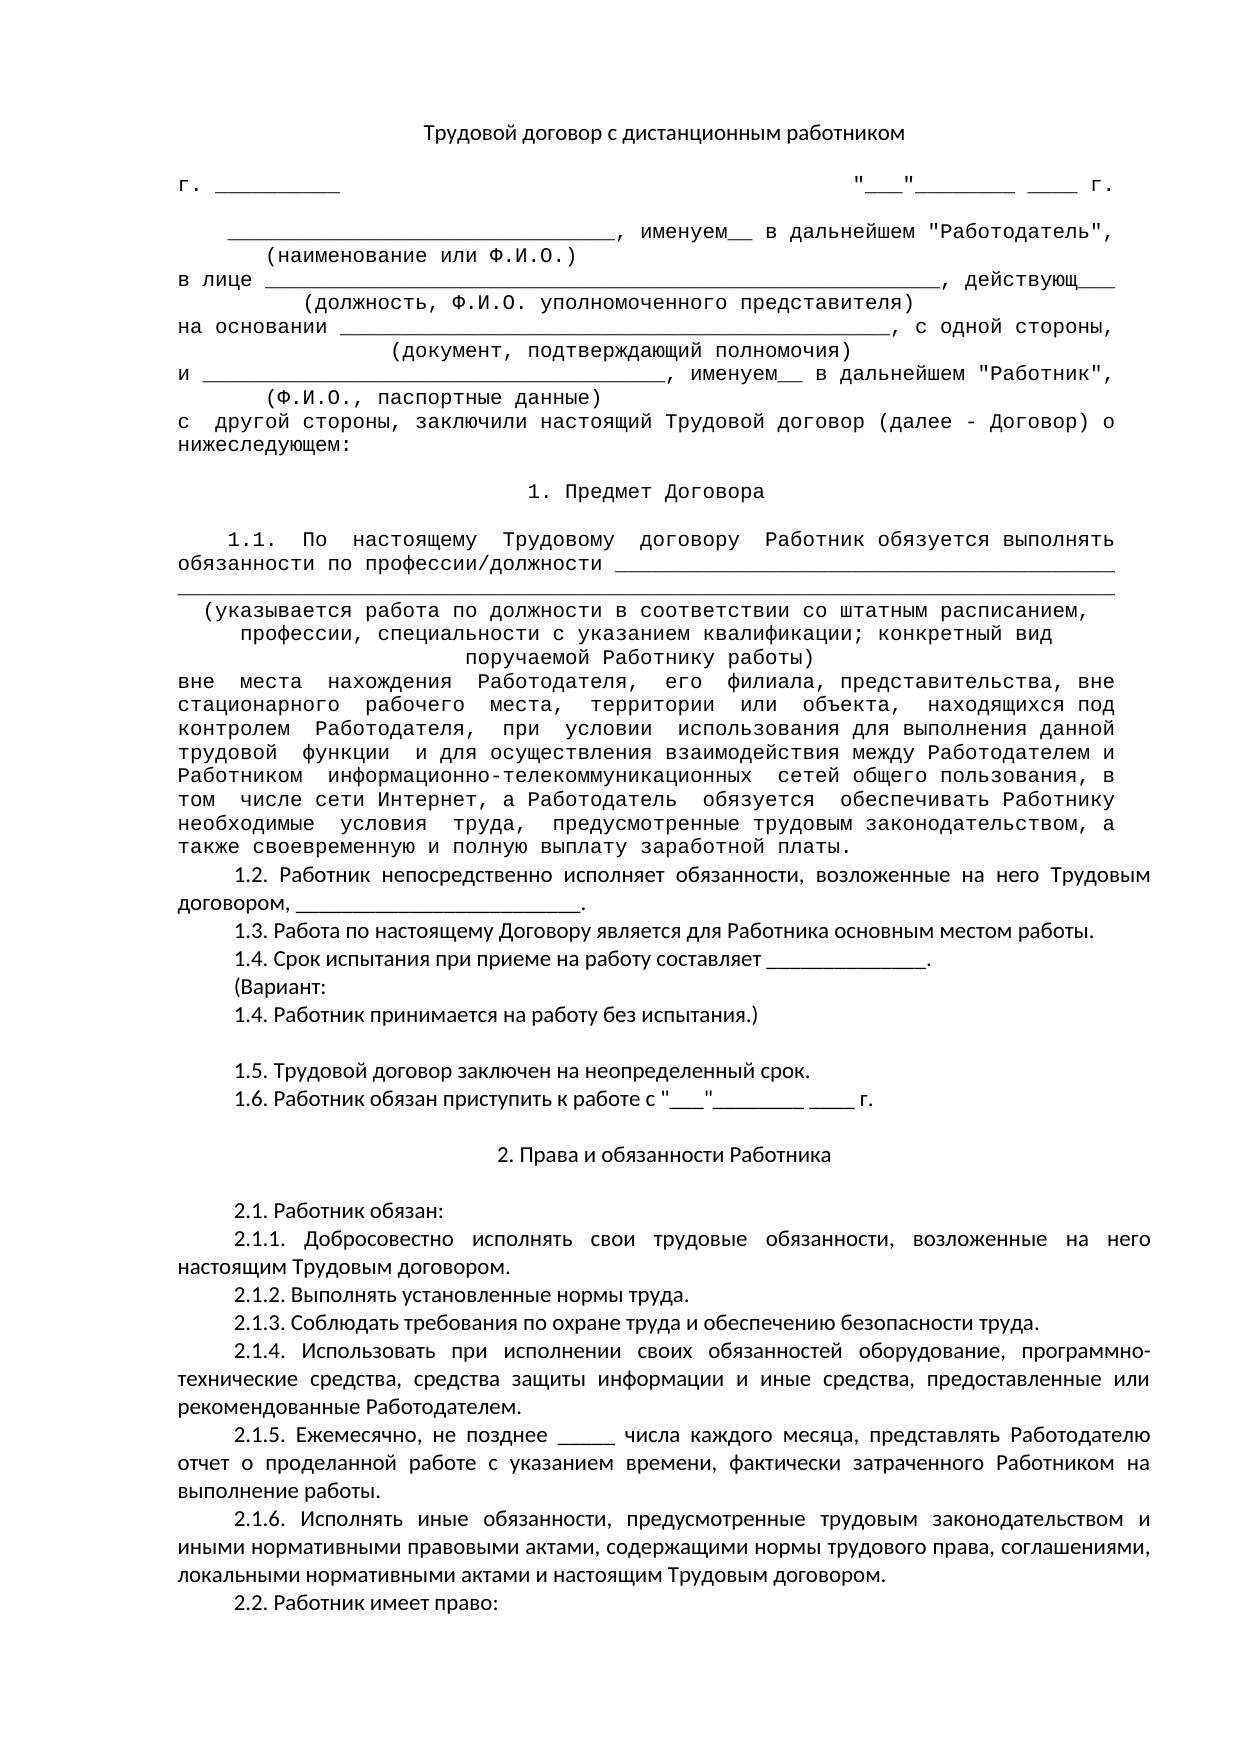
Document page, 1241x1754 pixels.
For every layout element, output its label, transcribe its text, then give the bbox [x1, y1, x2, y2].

text г. __________ "___"________ ____ г. [177, 174, 1152, 198]
text 1.3. Работа по настоящему Договору является для Работника основным местом работы. [177, 916, 1152, 944]
text с другой стороны, заключили настоящий Трудовой договор (далее - Договор) о [177, 411, 1152, 434]
text стационарного рабочего места, территории или объекта, находящихся под [177, 694, 1152, 718]
text (наименование или Ф.И.О.) [177, 245, 1152, 269]
text том числе сети Интернет, а Работодатель обязуется обеспечивать Работнику [177, 789, 1152, 813]
text (Вариант: [233, 972, 1152, 1000]
text 2.1. Работник обязан: [177, 1196, 1152, 1224]
text 2.1.6. Исполнять иные обязанности, предусмотренные трудовым законодательством и иными нормативными правовыми актами, содержащими нормы трудового права, соглашениями, локальными нормативными актами и настоящим Трудовым договором. [177, 1504, 1152, 1588]
text трудовой функции и для осуществления взаимодействия между Работодателем и [177, 742, 1152, 765]
text (должность, Ф.И.О. уполномоченного представителя) [177, 292, 1152, 316]
text ___________________________________________________________________________ [177, 576, 1152, 600]
text (указывается работа по должности в соответствии со штатным расписанием, [177, 600, 1152, 623]
text (документ, подтверждающий полномочия) [177, 340, 1152, 363]
text 1.4. Срок испытания при приеме на работу составляет ______________. [177, 944, 1152, 972]
text в лице ______________________________________________________, действующ___ [177, 269, 1152, 292]
text 1.6. Работник обязан приступить к работе с "___"________ ____ г. [177, 1084, 1152, 1112]
text обязанности по профессии/должности ________________________________________ [177, 552, 1152, 576]
text 1.5. Трудовой договор заключен на неопределенный срок. [177, 1056, 1152, 1084]
text необходимые условия труда, предусмотренные трудовым законодательством, а [177, 813, 1152, 836]
text Трудовой договор с дистанционным работником [177, 118, 1152, 146]
text профессии, специальности с указанием квалификации; конкретный вид [177, 623, 1152, 647]
text 2.1.2. Выполнять установленные нормы труда. [177, 1280, 1152, 1308]
text _______________________________, именуем__ в дальнейшем "Работодатель", [177, 221, 1152, 245]
text 1. Предмет Договора [177, 482, 1152, 505]
text 2.2. Работник имеет право: [177, 1588, 1152, 1616]
text 2.1.3. Соблюдать требования по охране труда и обеспечению безопасности труда. [177, 1308, 1152, 1336]
text поручаемой Работнику работы) [177, 647, 1152, 671]
text 2.1.1. Добросовестно исполнять свои трудовые обязанности, возложенные на него настоящим Трудовым договором. [177, 1224, 1152, 1280]
text 1.1. По настоящему Трудовому договору Работник обязуется выполнять [177, 529, 1152, 552]
text 2.1.5. Ежемесячно, не позднее _____ числа каждого месяца, представлять Работодателю отчет о проделанной работе с указанием времени, фактически затраченного Работником на выполнение работы. [177, 1420, 1152, 1504]
text 2. Права и обязанности Работника [177, 1140, 1152, 1168]
text и _____________________________________, именуем__ в дальнейшем "Работник", [177, 363, 1152, 387]
text на основании ____________________________________________, с одной стороны, [177, 316, 1152, 340]
text (Ф.И.О., паспортные данные) [177, 387, 1152, 411]
text 1.4. Работник принимается на работу без испытания.) [233, 1000, 1152, 1028]
text контролем Работодателя, при условии использования для выполнения данной [177, 718, 1152, 742]
text Работником информационно-телекоммуникационных сетей общего пользования, в [177, 765, 1152, 789]
text также своевременную и полную выплату заработной платы. [177, 836, 1152, 860]
text нижеследующем: [177, 434, 1152, 458]
text вне места нахождения Работодателя, его филиала, представительства, вне [177, 671, 1152, 694]
text 2.1.4. Использовать при исполнении своих обязанностей оборудование, программно-технические средства, средства защиты информации и иные средства, предоставленные или рекомендованные Работодателем. [177, 1336, 1152, 1420]
text 1.2. Работник непосредственно исполняет обязанности, возложенные на него Трудовым договором, _________________________. [177, 860, 1152, 916]
